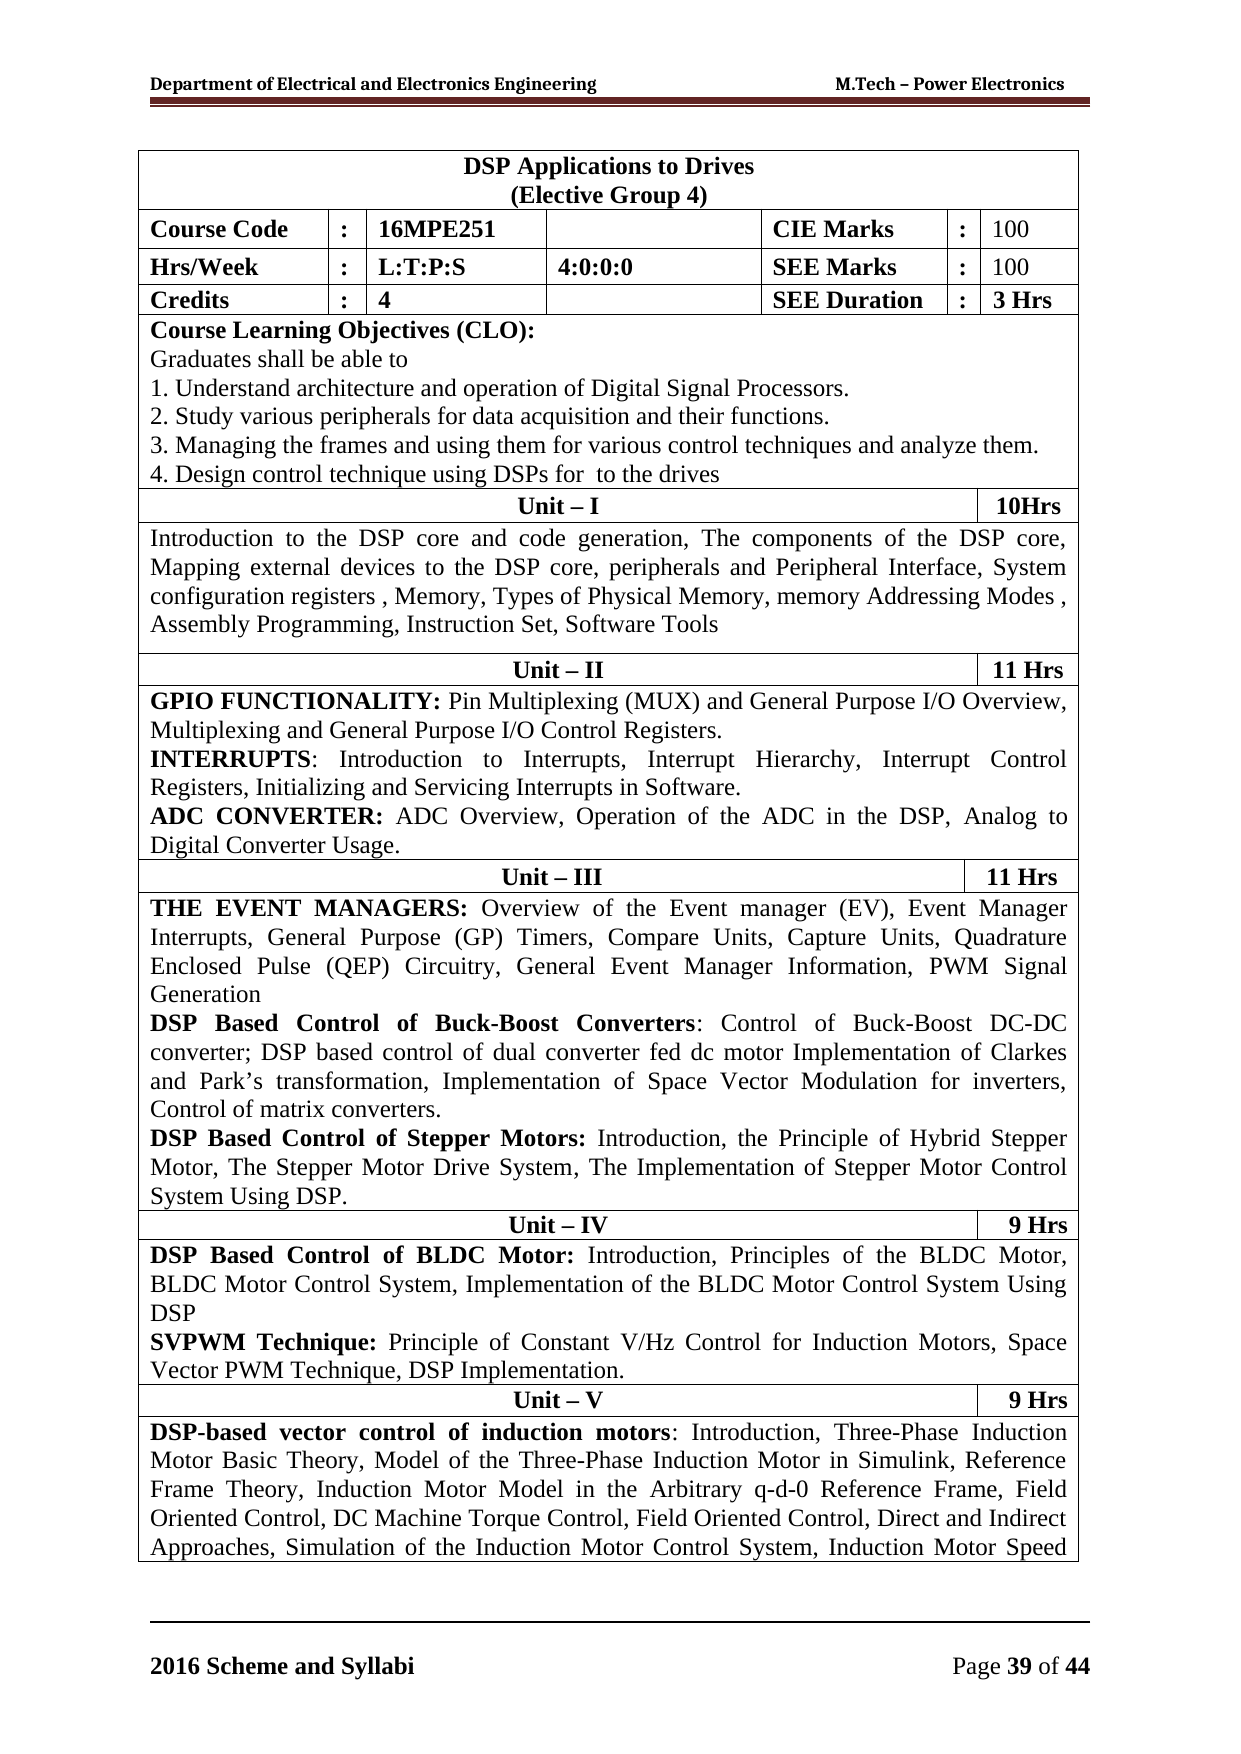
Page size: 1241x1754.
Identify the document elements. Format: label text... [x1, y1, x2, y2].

table_cell Unit – III [139, 860, 964, 892]
table_cell 11 Hrs [965, 860, 1078, 892]
table_cell 9 Hrs [978, 1211, 1078, 1239]
table_cell Credits [139, 285, 328, 314]
table_cell Unit – V [139, 1385, 977, 1416]
table_header DSP Applications to Drives (Elective Group 4) [139, 151, 1078, 208]
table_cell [139, 1417, 1078, 1561]
table_cell 100 [981, 249, 1078, 284]
table_cell CIE Marks [762, 210, 947, 248]
table_cell L:T:P:S [367, 249, 546, 284]
table_cell 4:0:0:0 [547, 249, 761, 284]
table_cell Hrs/Week [139, 249, 328, 284]
table_cell : [948, 249, 980, 284]
table_cell : [948, 210, 980, 248]
table_cell Unit – I [139, 489, 977, 522]
table_cell 4 [367, 285, 546, 314]
table_cell Course Learning Objectives (CLO): Graduates shall be able to 1. Understand architecture and operation of Digital Signal Processors. 2. Study various peripherals for data acquisition and their functions. 3. Managing the frames and using them for various control techniques and analyze them. 4. Design control technique using DSPs for to the drives [139, 315, 1078, 488]
table_cell DSP Based Control of BLDC Motor: Introduction, Principles of the BLDC Motor, BLDC Motor Control System, Implementation of the BLDC Motor Control System Using DSP SVPWM Technique: Principle of Constant V/Hz Control for Induction Motors, Space Vector PWM Technique, DSP Implementation. [139, 1240, 1078, 1384]
table_cell 10Hrs [978, 489, 1078, 522]
table_cell Unit – II [139, 654, 977, 685]
table_cell : [329, 285, 366, 314]
table_cell : [329, 210, 366, 248]
table_cell : [948, 285, 980, 314]
table_cell THE EVENT MANAGERS: Overview of the Event manager (EV), Event Manager Interrupts, General Purpose (GP) Timers, Compare Units, Capture Units, Quadrature Enclosed Pulse (QEP) Circuitry, General Event Manager Information, PWM Signal Generation DSP Based Control of Buck-Boost Converters: Control of Buck-Boost DC-DC converter; DSP based control of dual converter fed dc motor Implementation of Clarkes and Park’s transformation, Implementation of Space Vector Modulation for inverters, Control of matrix converters. DSP Based Control of Stepper Motors: Introduction, the Principle of Hybrid Stepper Motor, The Stepper Motor Drive System, The Implementation of Stepper Motor Control System Using DSP. [139, 893, 1078, 1209]
table_cell Course Code [139, 210, 328, 248]
table_cell 100 [981, 210, 1078, 248]
table_cell 3 Hrs [981, 285, 1078, 314]
table_cell [547, 285, 761, 314]
table_cell SEE Duration [762, 285, 947, 314]
table_cell 16MPE251 [367, 210, 546, 248]
table_cell Introduction to the DSP core and code generation, The components of the DSP core, Mapping external devices to the DSP core, peripherals and Peripheral Interface, System configuration registers , Memory, Types of Physical Memory, memory Addressing Modes , Assembly Programming, Instruction Set, Software Tools [139, 523, 1078, 652]
table_cell 9 Hrs [978, 1385, 1078, 1416]
table_cell : [329, 249, 366, 284]
table_cell Unit – IV [139, 1211, 977, 1239]
table_cell [547, 210, 761, 248]
table_cell SEE Marks [762, 249, 947, 284]
table_cell 11 Hrs [978, 654, 1078, 685]
table_cell GPIO FUNCTIONALITY: Pin Multiplexing (MUX) and General Purpose I/O Overview, Multiplexing and General Purpose I/O Control Registers. INTERRUPTS: Introduction to Interrupts, Interrupt Hierarchy, Interrupt Control Registers, Initializing and Servicing Interrupts in Software. ADC CONVERTER: ADC Overview, Operation of the ADC in the DSP, Analog to Digital Converter Usage. [139, 686, 1078, 859]
